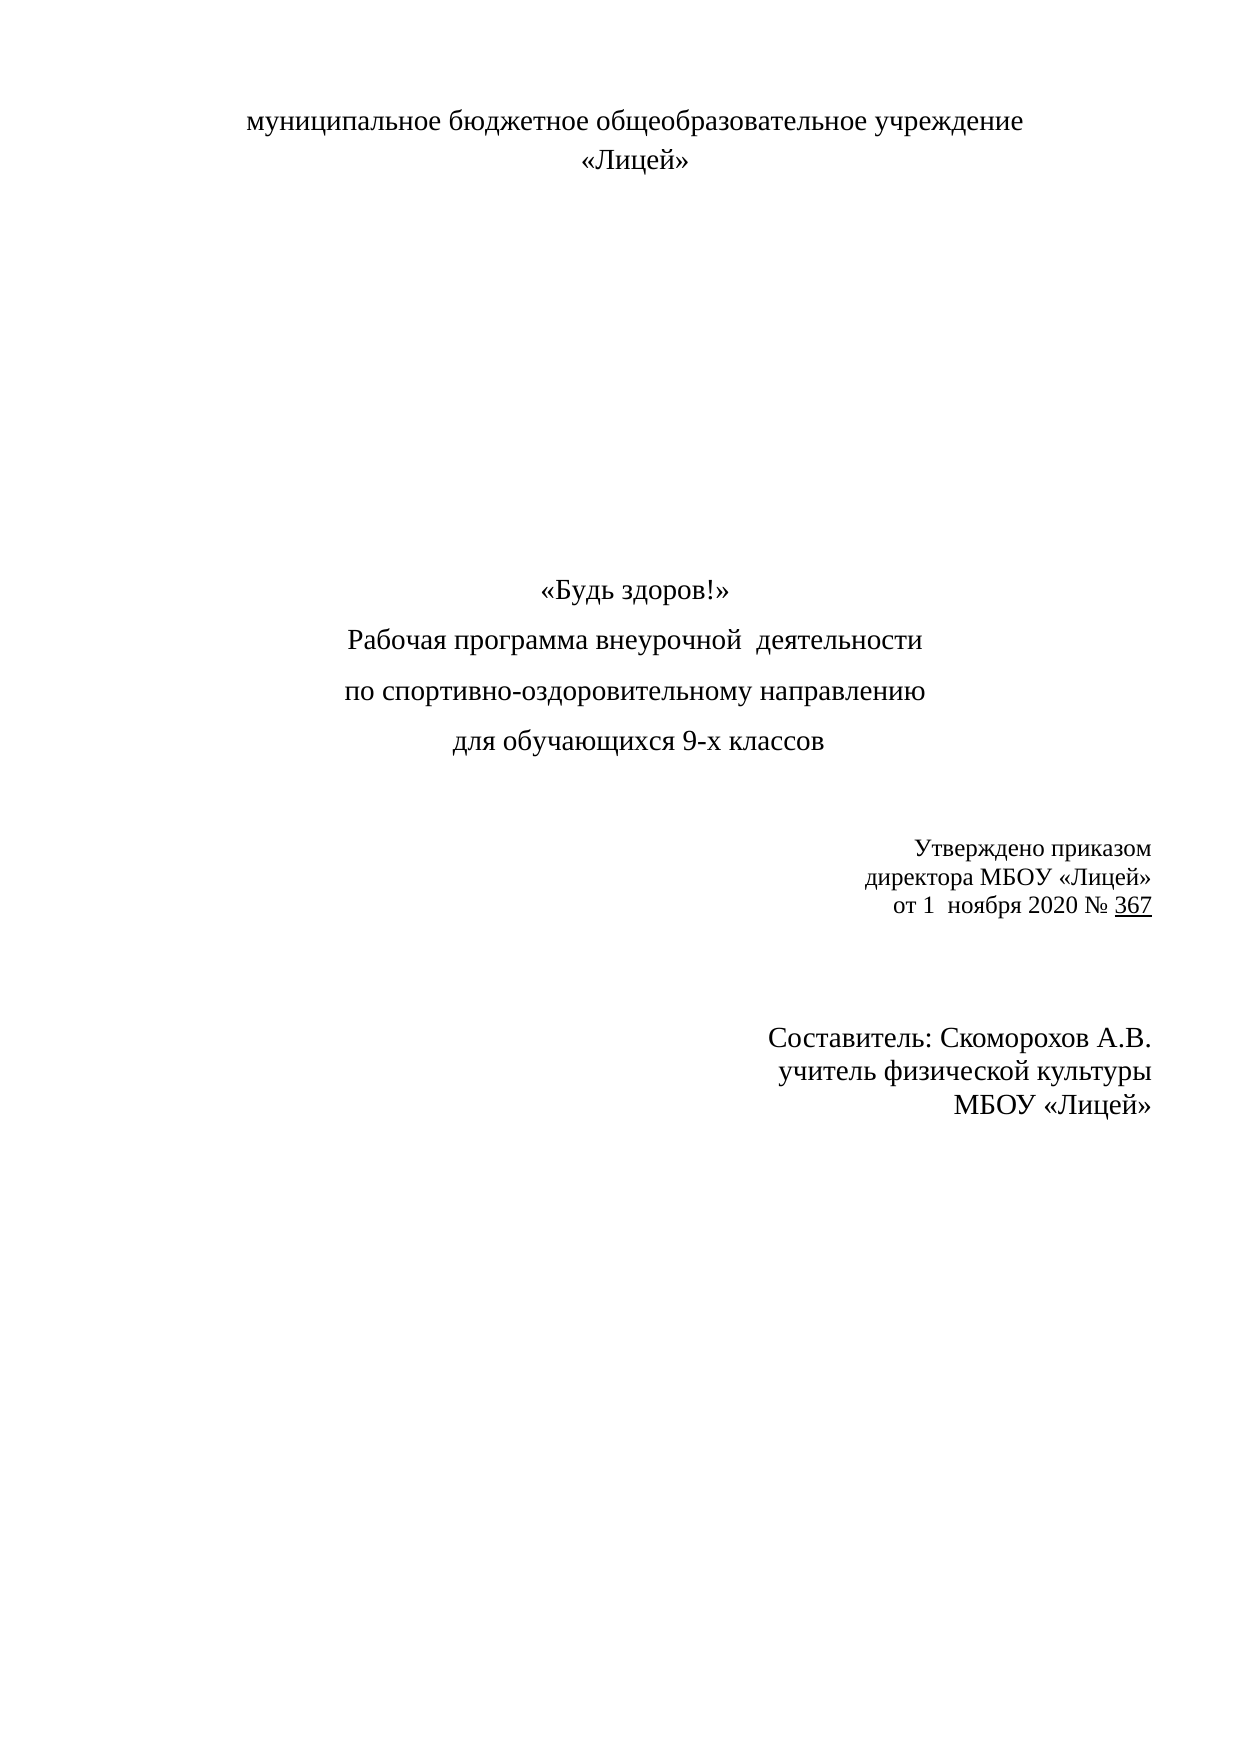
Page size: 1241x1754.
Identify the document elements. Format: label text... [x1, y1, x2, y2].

text по спортивно-оздоровительному направлению [88, 673, 1152, 706]
text Утверждено приказом [118, 833, 1152, 862]
text Рабочая программа внеурочной деятельности [88, 622, 1152, 656]
text от 1 ноября 2020 № 367 [118, 890, 1152, 919]
text директора МБОУ «Лицей» [118, 862, 1152, 890]
text муниципальное бюджетное общеобразовательное учреждение [118, 103, 1152, 137]
text МБОУ «Лицей» [118, 1087, 1152, 1120]
text «Будь здоров!» [88, 572, 1152, 606]
text учитель физической культуры [118, 1053, 1152, 1087]
text для обучающихся 9-х классов [88, 723, 1152, 757]
text Составитель: Скоморохов А.В. [118, 1020, 1152, 1053]
text «Лицей» [118, 142, 1152, 176]
